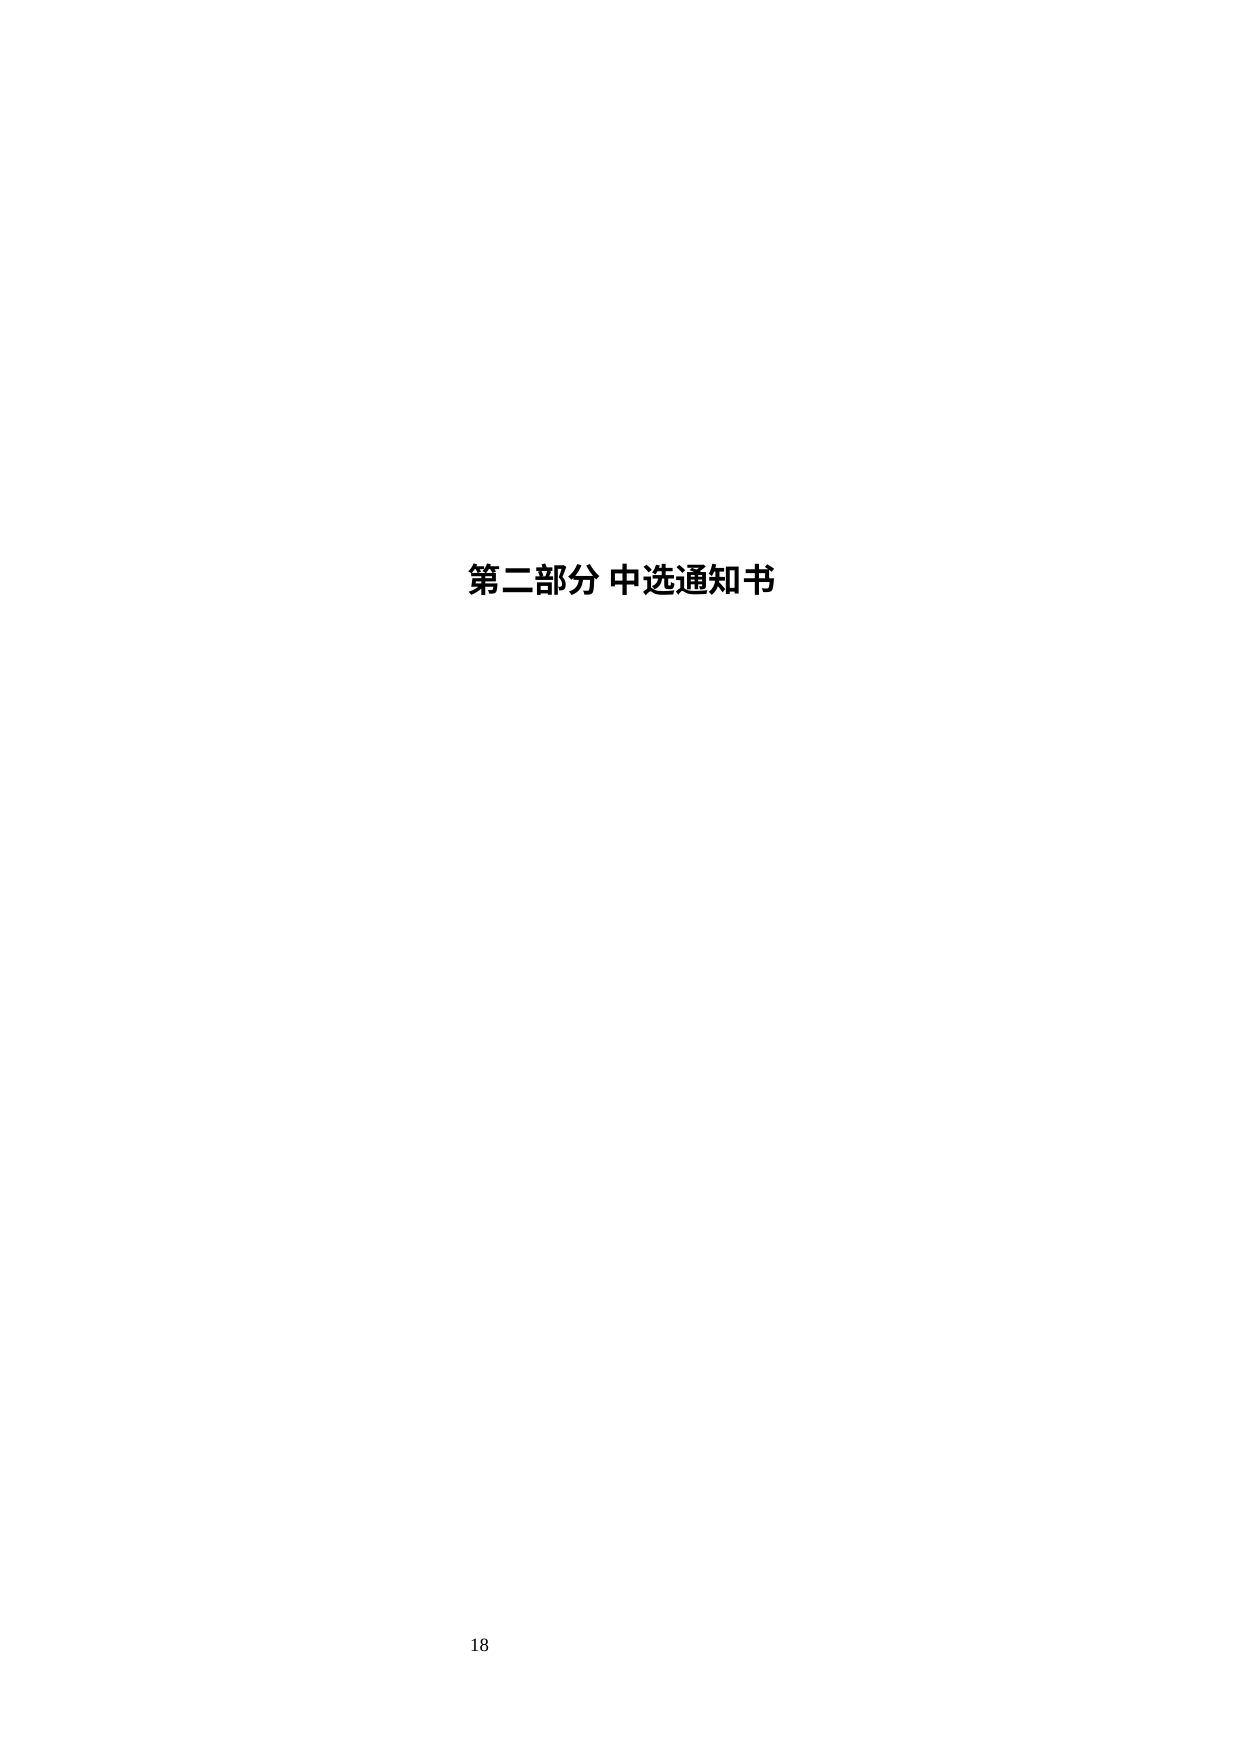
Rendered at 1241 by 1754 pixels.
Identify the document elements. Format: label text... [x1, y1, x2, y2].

subtitle 第二部分 中选通知书 [148, 554, 1095, 602]
